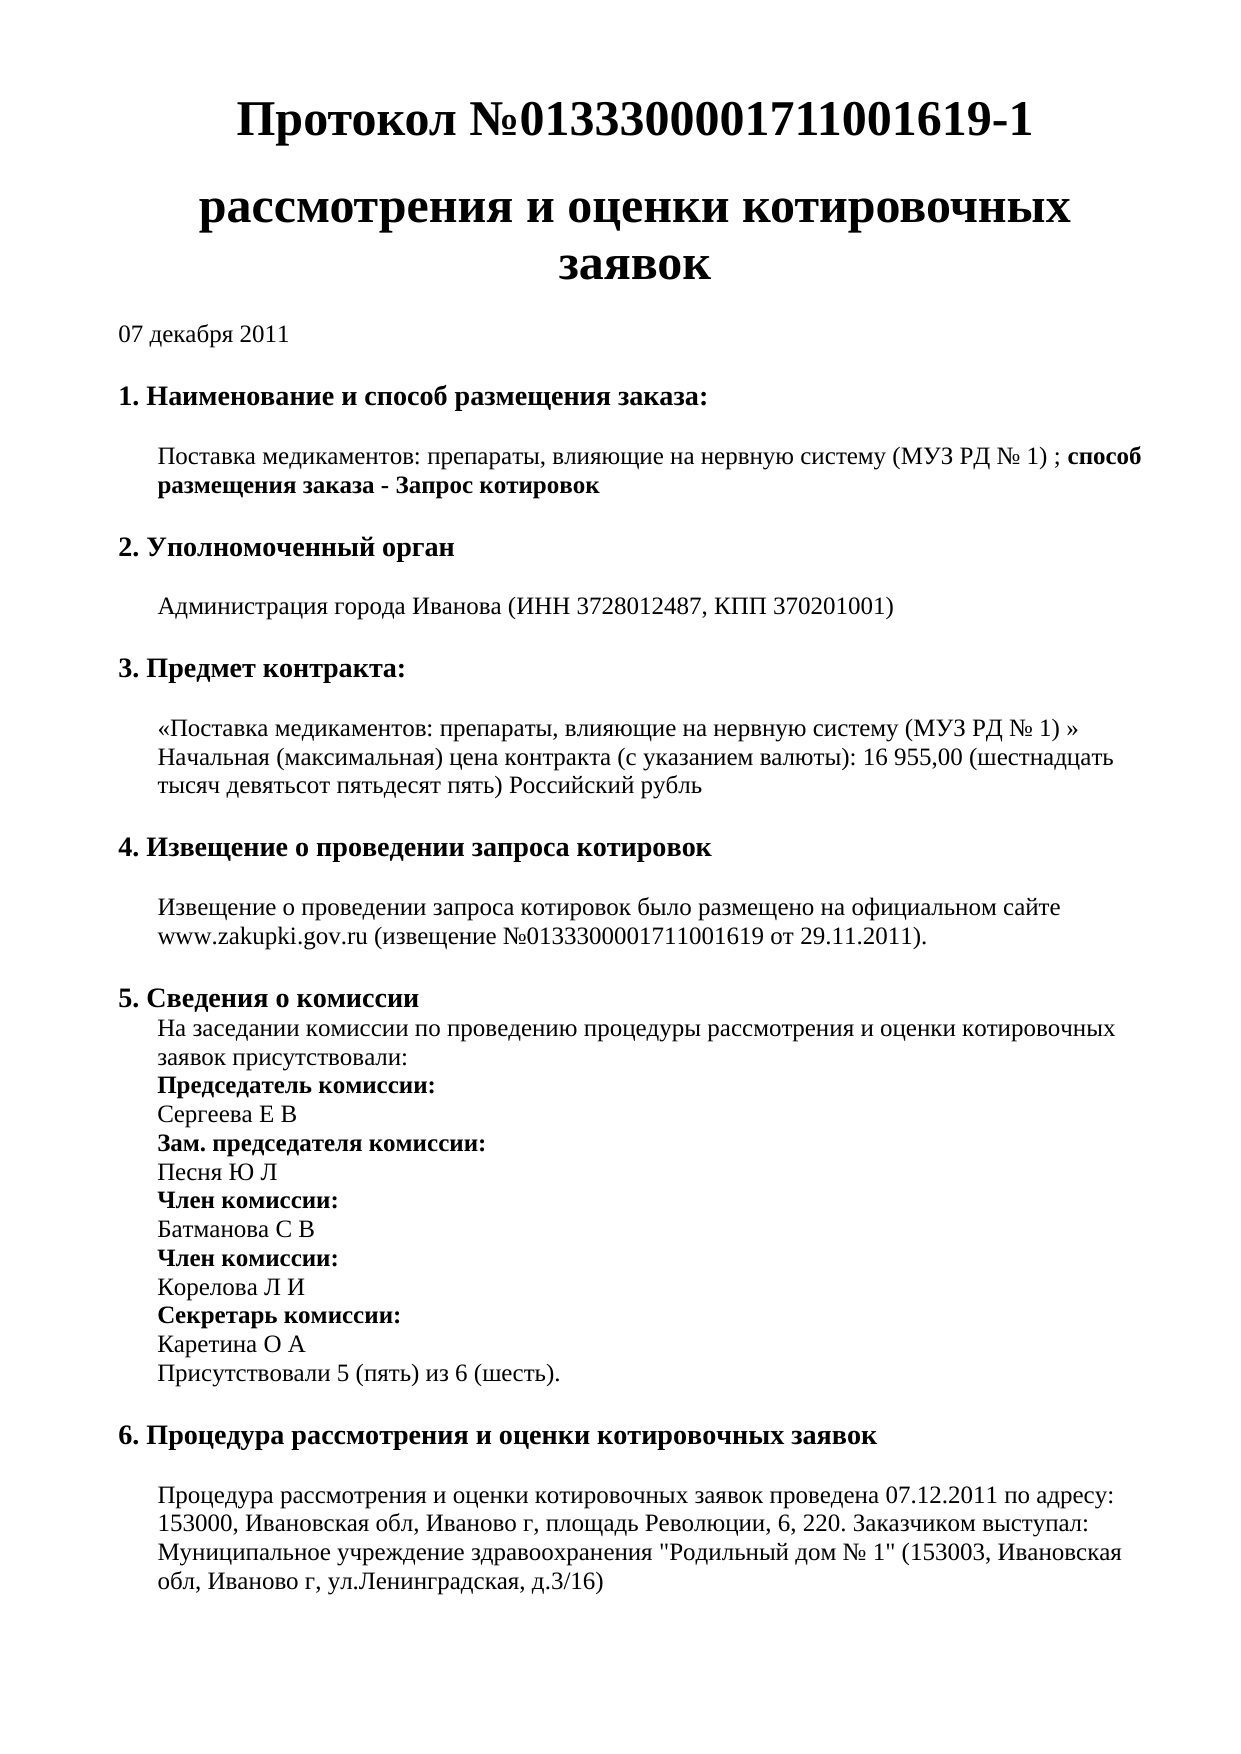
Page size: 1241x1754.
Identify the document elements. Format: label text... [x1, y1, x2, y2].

text Протокол №0133300001711001619-1 [118, 89, 1152, 146]
text Извещение о проведении запроса котировок было размещено на официальном сайте www.zakupki.gov.ru (извещение №0133300001711001619 от 29.11.2011). [157, 892, 1152, 949]
text 1. Наименование и способ размещения заказа: [118, 379, 1152, 412]
text рассмотрения и оценки котировочных заявок [118, 175, 1152, 290]
text Поставка медикаментов: препараты, влияющие на нервную систему (МУЗ РД № 1) ; способ размещения заказа - Запрос котировок [157, 441, 1152, 498]
text 2. Уполномоченный орган [118, 530, 1152, 562]
text Присутствовали 5 (пять) из 6 (шесть). [157, 1358, 1152, 1387]
text Процедура рассмотрения и оценки котировочных заявок проведена 07.12.2011 по адресу: 153000, Ивановская обл, Иваново г, площадь Революции, 6, 220. Заказчиком выступал: Муниципальное учреждение здравоохранения "Родильный дом № 1" (153003, Ивановская обл, Иваново г, ул.Ленинградская, д.3/16) [157, 1480, 1152, 1595]
text Член комиссии: Батманова С В [157, 1186, 1152, 1243]
text 07 декабря 2011 [118, 319, 1152, 348]
text На заседании комиссии по проведению процедуры рассмотрения и оценки котировочных заявок присутствовали: [157, 1013, 1152, 1071]
text Председатель комиссии: Сергеева Е В [157, 1071, 1152, 1128]
text Зам. председателя комиссии: Песня Ю Л [157, 1128, 1152, 1186]
text 5. Сведения о комиссии [118, 981, 1152, 1013]
text 6. Процедура рассмотрения и оценки котировочных заявок [118, 1418, 1152, 1451]
text 4. Извещение о проведении запроса котировок [118, 830, 1152, 863]
text Секретарь комиссии: Каретина О А [157, 1301, 1152, 1358]
text Администрация города Иванова (ИНН 3728012487, КПП 370201001) [157, 591, 1152, 620]
text «Поставка медикаментов: препараты, влияющие на нервную систему (МУЗ РД № 1) » Начальная (максимальная) цена контракта (с указанием валюты): 16 955,00 (шестнадцать тысяч девятьсот пятьдесят пять) Российский рубль [157, 713, 1152, 799]
text Член комиссии: Корелова Л И [157, 1243, 1152, 1301]
text 3. Предмет контракта: [118, 651, 1152, 684]
